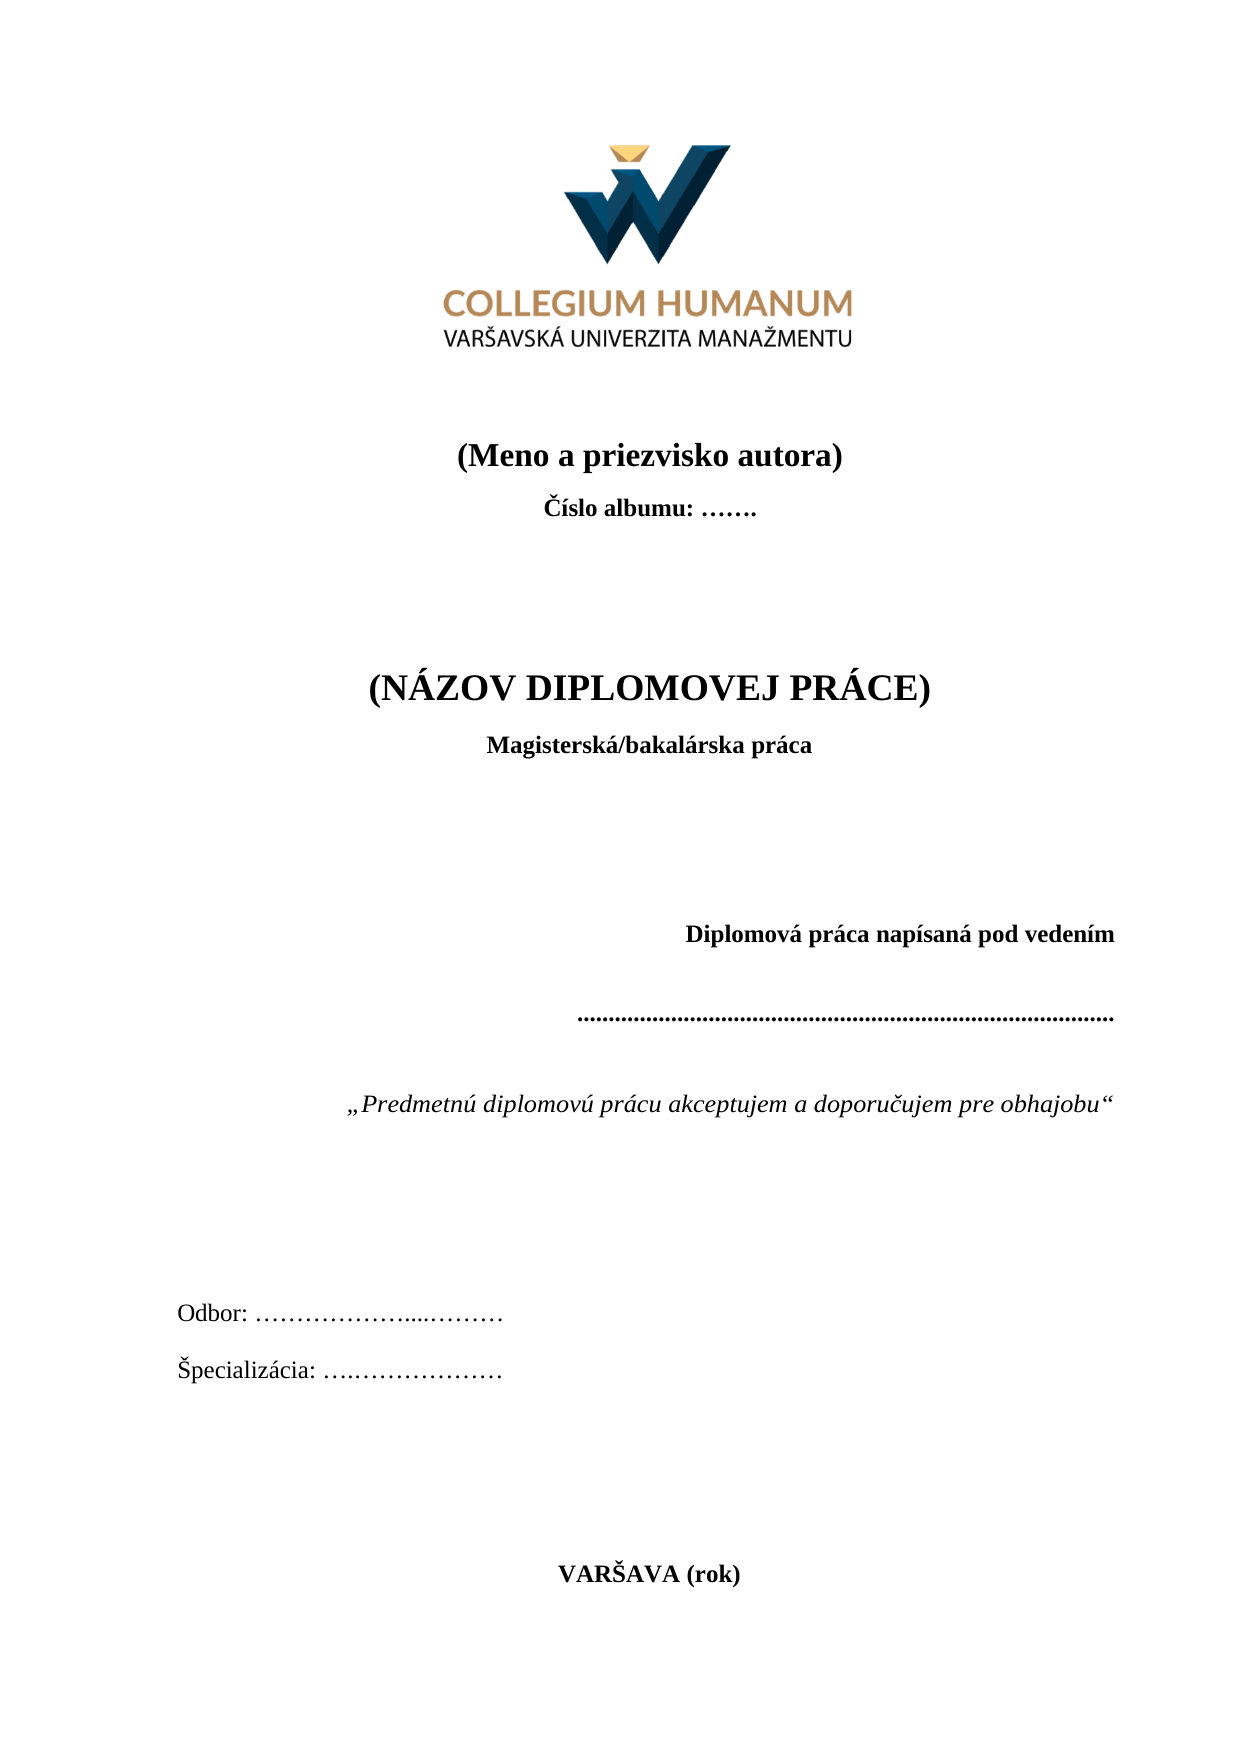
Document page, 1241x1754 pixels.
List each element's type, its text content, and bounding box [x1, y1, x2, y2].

picture [443, 145, 852, 347]
title (NÁZOV DIPLOMOVEJ PRÁCE) [342, 666, 957, 709]
text Diplomová práca napísaná pod vedením [164, 919, 1115, 948]
text Odbor: ………………....……… [177, 1298, 1134, 1326]
text Magisterská/bakalárska práca [342, 730, 957, 758]
text Špecializácia: ….……………… [177, 1355, 1134, 1384]
text Číslo albumu: ……. [342, 493, 958, 521]
text „Predmetnú diplomovú prácu akceptujem a doporučujem pre obhajobu“ [164, 1089, 1114, 1118]
text ...................................................................................... [164, 998, 1114, 1027]
text VARŠAVA (rok) [342, 1559, 957, 1588]
text (Meno a priezvisko autora) [342, 435, 958, 474]
